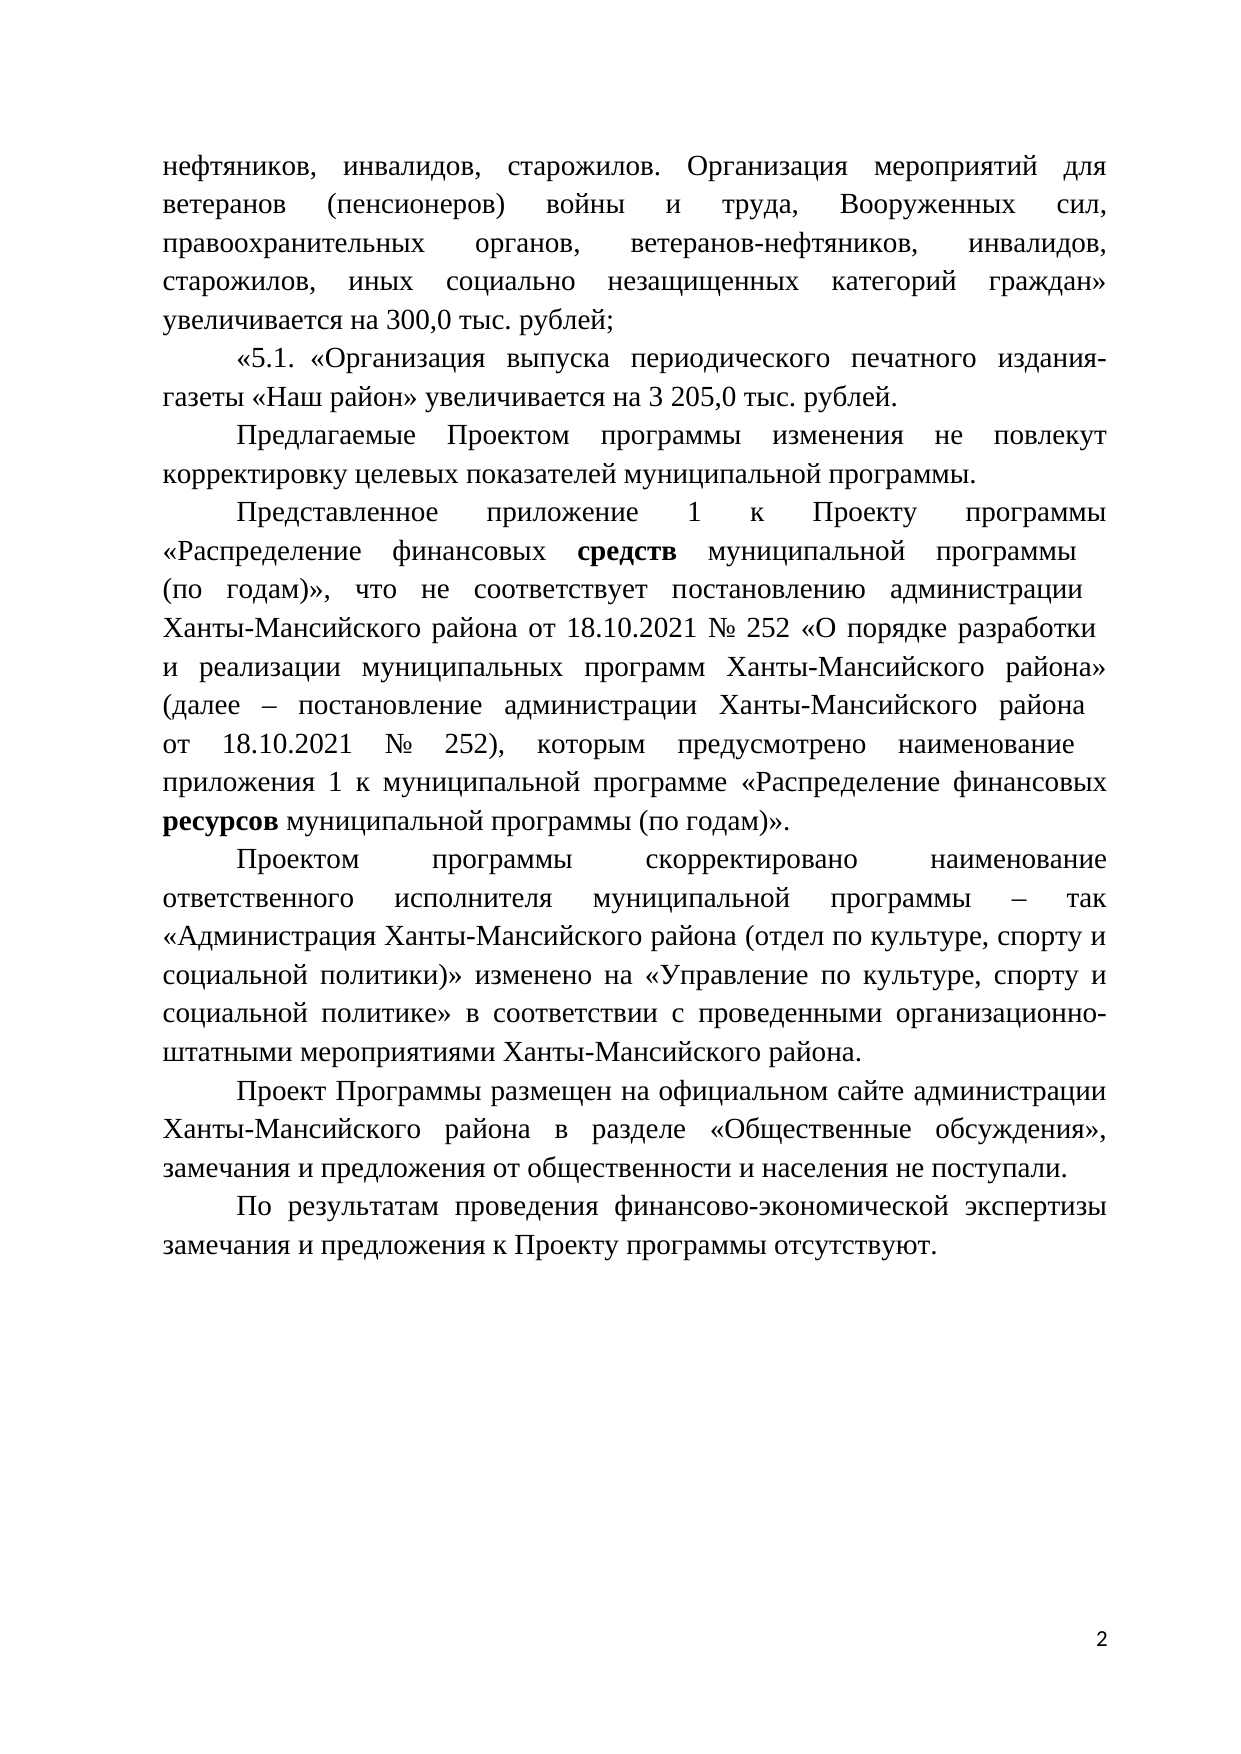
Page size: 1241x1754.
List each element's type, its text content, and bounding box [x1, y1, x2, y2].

text Предлагаемые Проектом программы изменения не повлекут корректировку целевых показателей муниципальной программы. [162, 417, 1107, 489]
text Проект Программы размещен на официальном сайте администрации Ханты-Мансийского района в разделе «Общественные обсуждения», замечания и предложения от общественности и населения не поступали. [162, 1073, 1107, 1183]
text Проектом программы скорректировано наименование ответственного исполнителя муниципальной программы – так «Администрация Ханты-Мансийского района (отдел по культуре, спорту и социальной политики)» изменено на «Управление по культуре, спорту и социальной политике» в соответствии с проведенными организационно-штатными мероприятиями Ханты-Мансийского района. [162, 841, 1107, 1068]
text По результатам проведения финансово-экономической экспертизы замечания и предложения к Проекту программы отсутствуют. [162, 1188, 1107, 1260]
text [162, 148, 1107, 335]
text Представленное приложение 1 к Проекту программы «Распределение финансовых средств муниципальной программы (по годам)», что не соответствует постановлению администрации Ханты-Мансийского района от 18.10.2021 № 252 «О порядке разработки и реализации муниципальных программ Ханты-Мансийского района» (далее – постановление администрации Ханты-Мансийского района от 18.10.2021 № 252), которым предусмотрено наименование приложения 1 к муниципальной программе «Распределение финансовых ресурсов муниципальной программы (по годам)». [162, 494, 1107, 836]
text «5.1. «Организация выпуска периодического печатного издания-газеты «Наш район» увеличивается на 3 205,0 тыс. рублей. [162, 340, 1107, 412]
